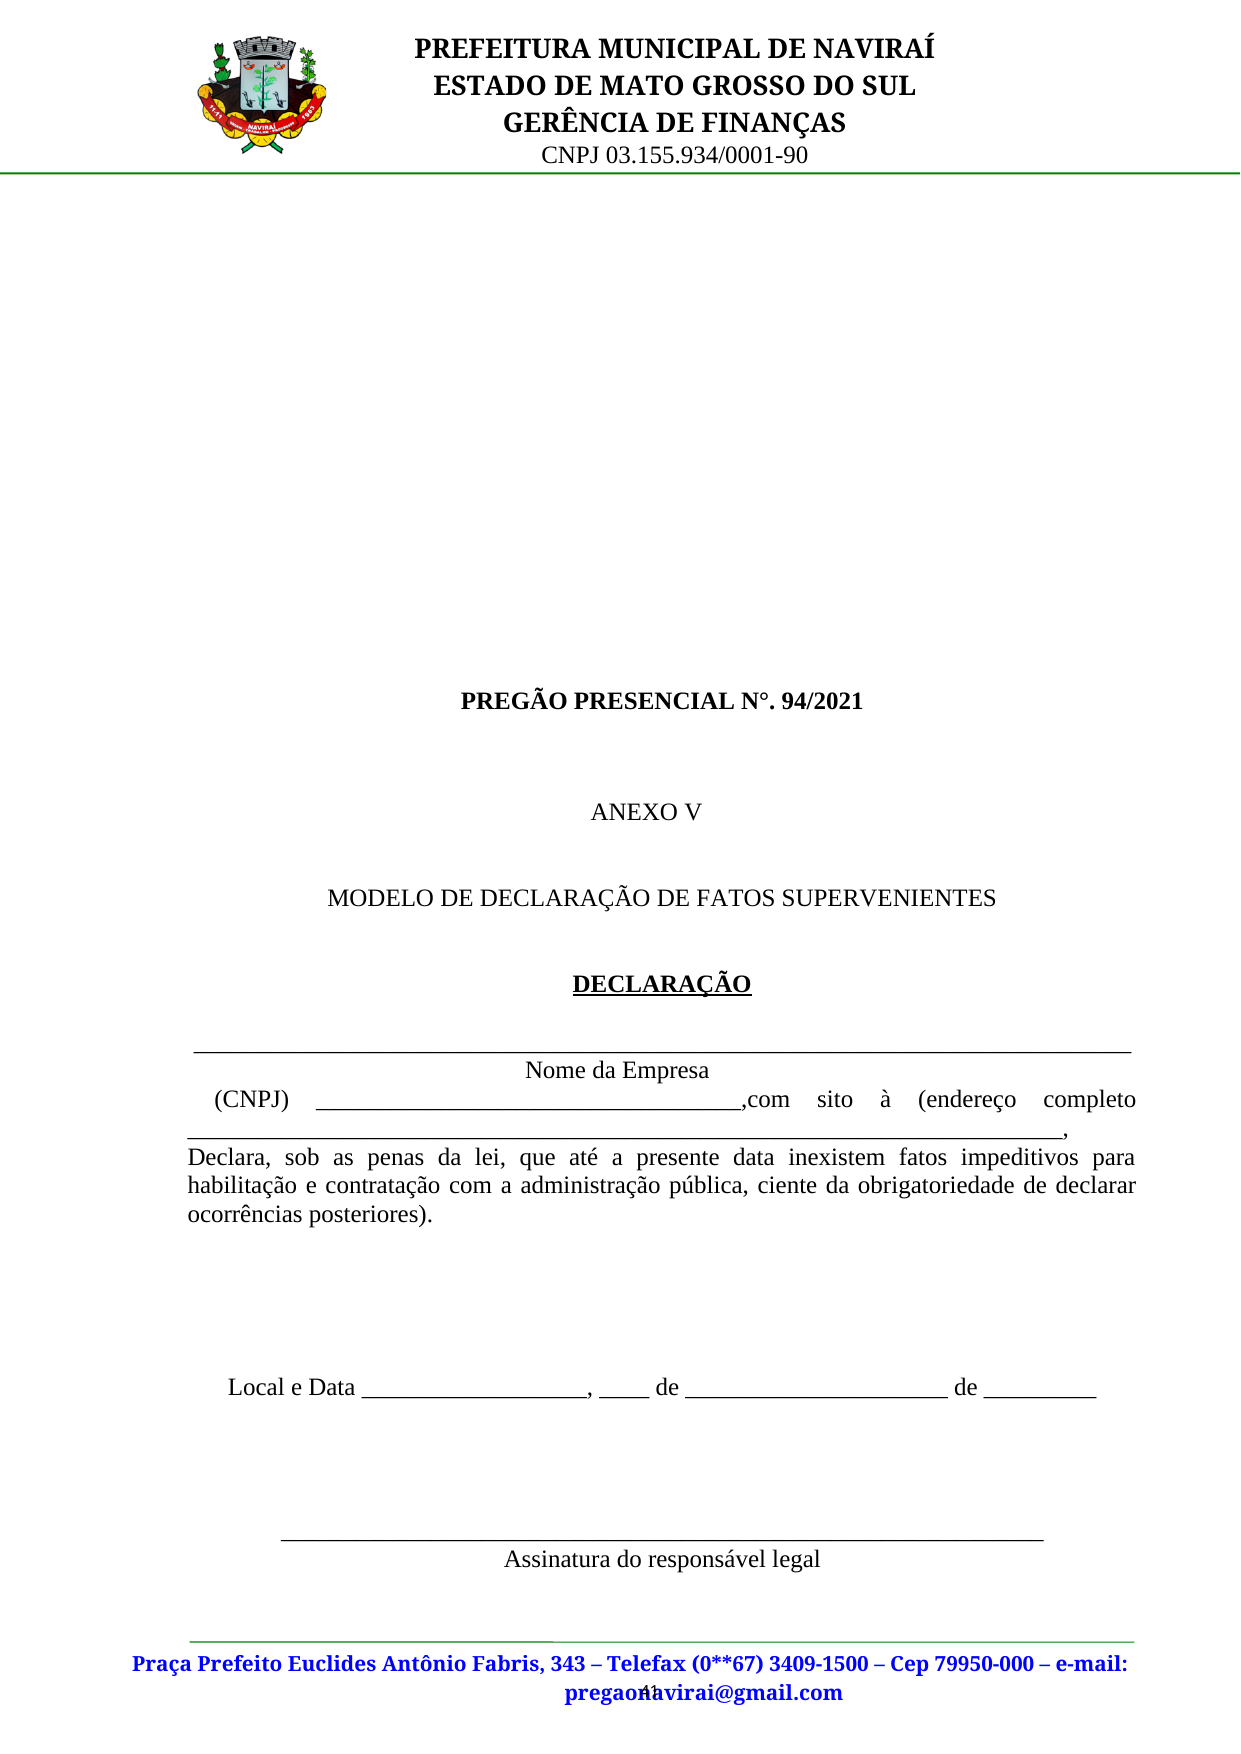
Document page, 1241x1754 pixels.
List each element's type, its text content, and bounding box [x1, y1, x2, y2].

text DECLARAÇÃO [187, 969, 1137, 998]
text ANEXO V [187, 797, 1137, 826]
text ___________________________________________________________________________ [187, 1027, 1137, 1056]
text MODELO DE DECLARAÇÃO DE FATOS SUPERVENIENTES [187, 883, 1137, 912]
text (CNPJ) __________________________________,com sito à (endereço completo ______________________________________________________________________, Declara, sob as penas da lei, que até a presente data inexistem fatos impeditivos para habilitação e contratação com a administração pública, ciente da obrigatoriedade de declarar ocorrências posteriores). [187, 1084, 1137, 1228]
picture [197, 36, 327, 154]
text Nome da Empresa [187, 1056, 1137, 1084]
text Local e Data __________________, ____ de _____________________ de _________ [187, 1372, 1137, 1401]
text _____________________________________________________________ [187, 1516, 1137, 1544]
text Assinatura do responsável legal [187, 1544, 1137, 1573]
text PREGÃO PRESENCIAL N°. 94/2021 [187, 686, 1137, 715]
